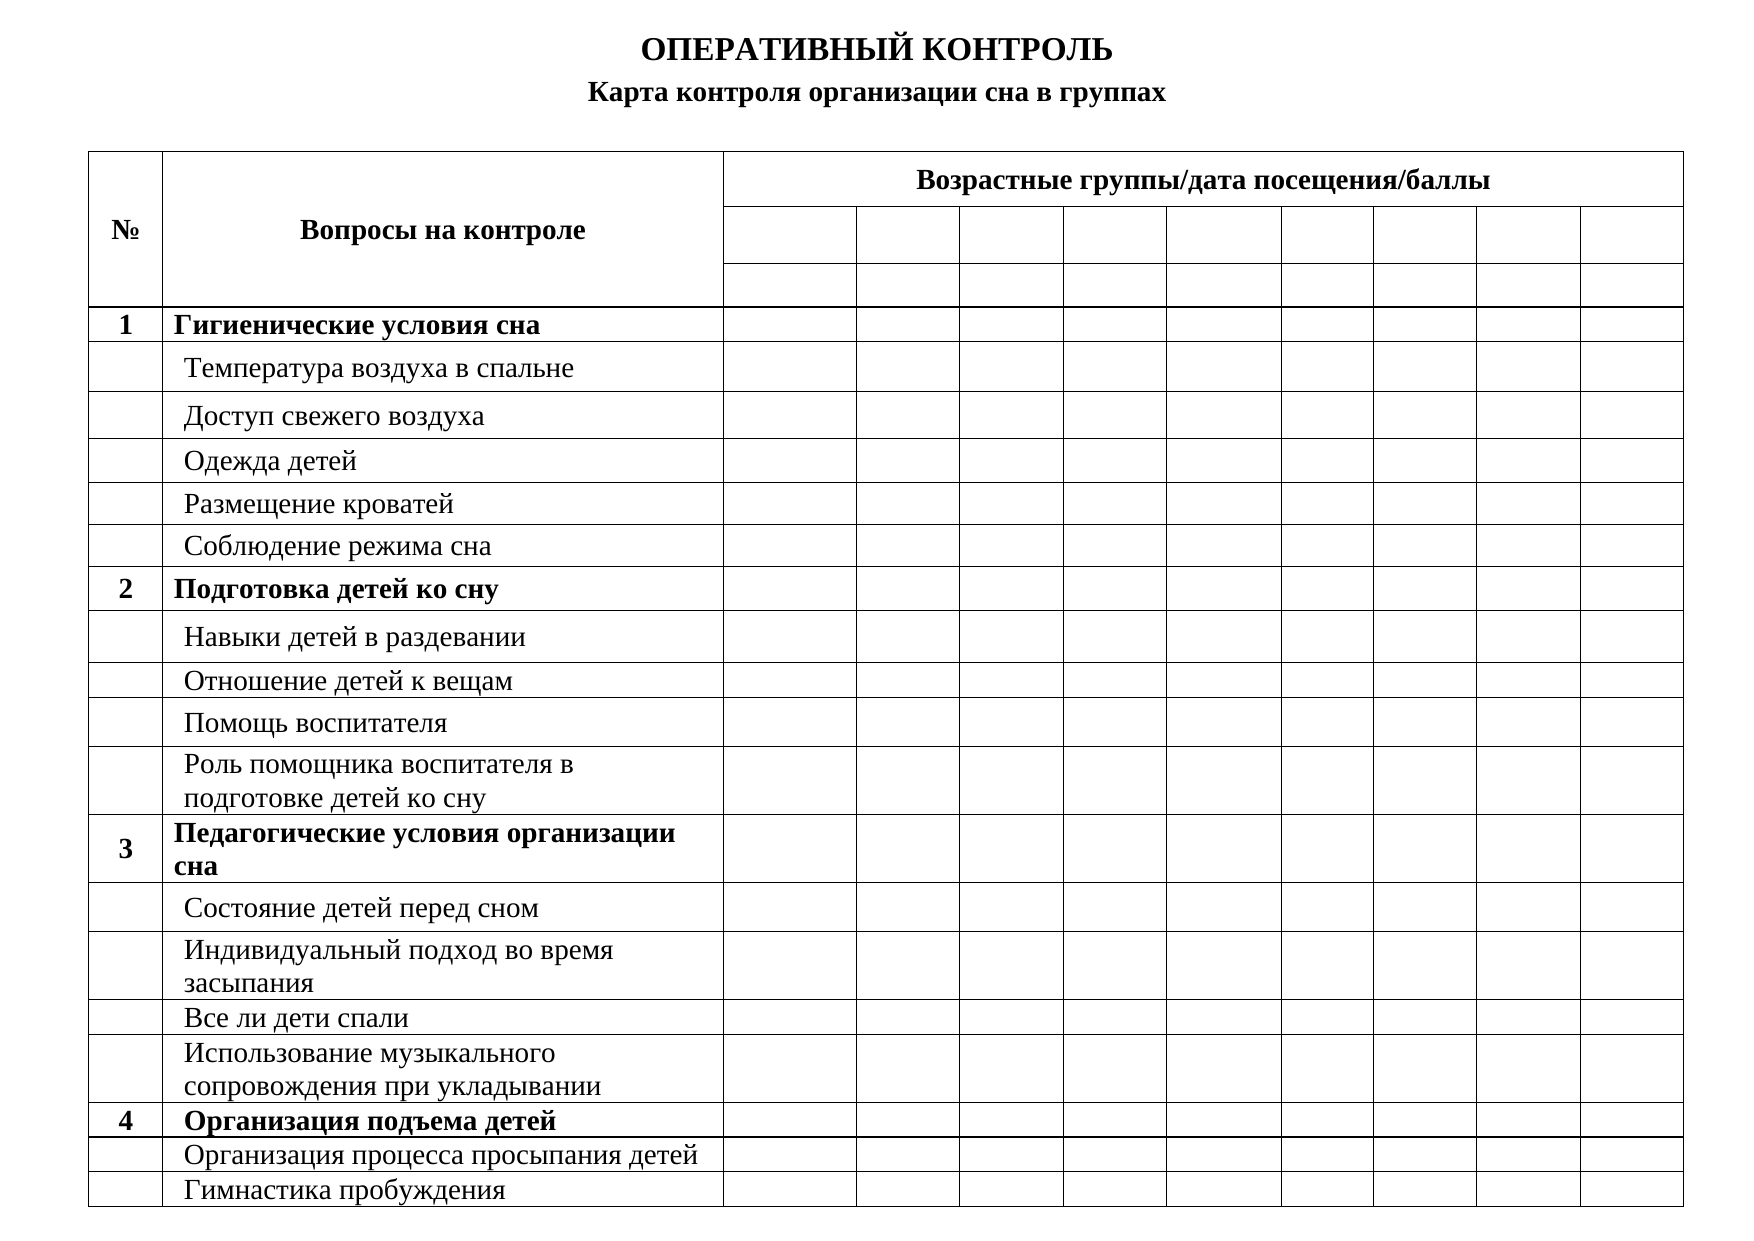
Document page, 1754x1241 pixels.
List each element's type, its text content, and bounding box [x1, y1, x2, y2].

table_cell [960, 1138, 1063, 1171]
table_cell [89, 1035, 162, 1102]
table_cell [89, 1172, 162, 1206]
table_cell [857, 1035, 959, 1102]
table_cell Доступ свежего воздуха [163, 392, 723, 438]
table_cell [724, 1172, 856, 1206]
table_cell [724, 264, 856, 306]
table_cell [1064, 611, 1166, 662]
table_cell [724, 1103, 856, 1136]
table_cell [960, 392, 1063, 438]
table_cell [1282, 567, 1373, 609]
table_cell Навыки детей в раздевании [163, 611, 723, 662]
table_cell [1167, 439, 1281, 482]
table_cell [1477, 525, 1580, 566]
table_cell [1374, 698, 1476, 746]
table_cell [1581, 264, 1683, 306]
table_header Вопросы на контроле [163, 152, 723, 306]
table_cell [724, 207, 856, 263]
table_cell [1374, 483, 1476, 524]
table_cell [1064, 525, 1166, 566]
table_cell Размещение кроватей [163, 483, 723, 524]
table_cell [960, 483, 1063, 524]
table_cell [1581, 1000, 1683, 1034]
table_cell [1477, 698, 1580, 746]
table_cell [724, 815, 856, 882]
table_cell 2 [89, 567, 162, 609]
table_cell [1282, 1000, 1373, 1034]
table_cell [857, 1172, 959, 1206]
table_cell Отношение детей к вещам [163, 663, 723, 697]
table_cell [1167, 663, 1281, 697]
table_cell [1374, 815, 1476, 882]
table_cell [1064, 932, 1166, 999]
table_cell [724, 439, 856, 482]
table_cell [1064, 439, 1166, 482]
table_cell [960, 663, 1063, 697]
table_cell [1374, 342, 1476, 391]
table_cell [960, 308, 1063, 341]
table_cell Использование музыкального сопровождения при укладывании [163, 1035, 723, 1102]
table_cell [724, 663, 856, 697]
table_cell 4 [89, 1103, 162, 1136]
table_cell [1477, 342, 1580, 391]
table_cell [857, 207, 959, 263]
table_cell [1581, 815, 1683, 882]
table_cell [1167, 747, 1281, 814]
table_cell [960, 567, 1063, 609]
table_cell [1477, 611, 1580, 662]
table_cell [857, 342, 959, 391]
table_cell [1374, 1035, 1476, 1102]
table_cell [1282, 342, 1373, 391]
table_cell [960, 525, 1063, 566]
table_cell [1167, 525, 1281, 566]
table_cell [1374, 932, 1476, 999]
table_cell [857, 392, 959, 438]
table_cell [1581, 698, 1683, 746]
table_cell Индивидуальный подход во время засыпания [163, 932, 723, 999]
table_cell [724, 883, 856, 931]
table_cell [1282, 392, 1373, 438]
table_cell [1477, 483, 1580, 524]
table_cell [1374, 567, 1476, 609]
table_cell [1374, 1138, 1476, 1171]
table_cell [960, 815, 1063, 882]
table_cell [857, 439, 959, 482]
table_cell [857, 815, 959, 882]
table_cell [1581, 525, 1683, 566]
table_cell [89, 747, 162, 814]
table_cell [960, 932, 1063, 999]
table_cell [960, 207, 1063, 263]
table_cell [1581, 932, 1683, 999]
table_cell [1167, 883, 1281, 931]
table_cell [89, 611, 162, 662]
table_cell [1282, 1035, 1373, 1102]
table_cell [1477, 439, 1580, 482]
table_cell [1477, 1138, 1580, 1171]
table_cell [1477, 815, 1580, 882]
table_cell Подготовка детей ко сну [163, 567, 723, 609]
table_cell [960, 264, 1063, 306]
table_cell [1167, 1035, 1281, 1102]
table_cell [1477, 932, 1580, 999]
table_cell [857, 264, 959, 306]
table_cell 3 [89, 815, 162, 882]
table_cell [724, 1000, 856, 1034]
table_cell [857, 1138, 959, 1171]
table_cell [1282, 932, 1373, 999]
table_header № [89, 152, 162, 306]
table_cell [89, 483, 162, 524]
table_cell [724, 342, 856, 391]
table_cell [1581, 567, 1683, 609]
table_cell [724, 698, 856, 746]
table_cell [1374, 264, 1476, 306]
table_cell Соблюдение режима сна [163, 525, 723, 566]
table_cell [1477, 883, 1580, 931]
table_cell [89, 392, 162, 438]
table_cell [89, 342, 162, 391]
table_cell [1581, 1138, 1683, 1171]
table_cell [960, 1103, 1063, 1136]
table_cell [1581, 483, 1683, 524]
text ОПЕРАТИВНЫЙ КОНТРОЛЬ [118, 29, 1636, 68]
table_cell [89, 698, 162, 746]
table_cell [1581, 308, 1683, 341]
table_cell [1282, 308, 1373, 341]
table_cell [1581, 1172, 1683, 1206]
table_cell [1374, 1103, 1476, 1136]
table_cell [1282, 483, 1373, 524]
table_cell [1064, 207, 1166, 263]
table_cell [1581, 1035, 1683, 1102]
table_cell [1282, 883, 1373, 931]
table_cell [1064, 1000, 1166, 1034]
table_cell [724, 1138, 856, 1171]
table_cell [1477, 567, 1580, 609]
table_cell [1374, 883, 1476, 931]
table_cell Одежда детей [163, 439, 723, 482]
table_cell [1374, 439, 1476, 482]
table_cell [1167, 392, 1281, 438]
table_cell [724, 525, 856, 566]
table_cell [89, 1000, 162, 1034]
table_cell [724, 1035, 856, 1102]
table_cell [1282, 815, 1373, 882]
table_cell [89, 883, 162, 931]
table_cell [1581, 1103, 1683, 1136]
table_cell [1477, 1035, 1580, 1102]
table_cell [1064, 1035, 1166, 1102]
table_cell [1167, 207, 1281, 263]
table_cell [1064, 1103, 1166, 1136]
table_cell [960, 439, 1063, 482]
table_cell [857, 883, 959, 931]
table_cell Роль помощника воспитателя в подготовке детей ко сну [163, 747, 723, 814]
table_cell [857, 747, 959, 814]
table_cell [1477, 308, 1580, 341]
table_cell [1374, 747, 1476, 814]
table_cell [724, 483, 856, 524]
table_cell [857, 611, 959, 662]
table_cell [1167, 1172, 1281, 1206]
table_cell [1167, 483, 1281, 524]
table_cell [1477, 747, 1580, 814]
table_cell Организация процесса просыпания детей [163, 1138, 723, 1171]
table_cell [1064, 1138, 1166, 1171]
table_cell [1282, 1138, 1373, 1171]
table_cell [1064, 883, 1166, 931]
table_cell [1064, 392, 1166, 438]
table_cell [1477, 663, 1580, 697]
table_cell [857, 698, 959, 746]
table_cell [724, 932, 856, 999]
table_cell [89, 663, 162, 697]
table_cell Температура воздуха в спальне [163, 342, 723, 391]
table_cell [1064, 815, 1166, 882]
table_cell [1374, 663, 1476, 697]
table_cell [1477, 1103, 1580, 1136]
table_cell [1282, 207, 1373, 263]
table_cell [857, 1103, 959, 1136]
table_cell [1167, 932, 1281, 999]
table_cell [1064, 483, 1166, 524]
table_cell [1581, 439, 1683, 482]
table_cell [1167, 1138, 1281, 1171]
table_cell [1167, 815, 1281, 882]
table_cell [1282, 698, 1373, 746]
table_cell [1167, 611, 1281, 662]
table_cell [1167, 264, 1281, 306]
table_cell Гигиенические условия сна [163, 308, 723, 341]
table_header Возрастные группы/дата посещения/баллы [724, 152, 1683, 206]
table_cell [857, 1000, 959, 1034]
table_cell [960, 883, 1063, 931]
table_cell [1064, 747, 1166, 814]
table_cell [857, 567, 959, 609]
table_cell Все ли дети спали [163, 1000, 723, 1034]
table_cell [1167, 342, 1281, 391]
table_cell [857, 483, 959, 524]
table_cell [857, 525, 959, 566]
table_cell [1282, 747, 1373, 814]
table_cell [1282, 1103, 1373, 1136]
table_cell [89, 439, 162, 482]
table_cell [1064, 342, 1166, 391]
table_cell [1477, 264, 1580, 306]
table_cell [1374, 308, 1476, 341]
table_cell [724, 747, 856, 814]
table_cell [1477, 1000, 1580, 1034]
table_cell [89, 525, 162, 566]
table_cell [960, 1035, 1063, 1102]
table_cell [1581, 663, 1683, 697]
table_cell Гимнастика пробуждения [163, 1172, 723, 1206]
table_cell [1064, 308, 1166, 341]
table_cell [960, 342, 1063, 391]
table_cell [1167, 308, 1281, 341]
table_cell [1064, 663, 1166, 697]
table_cell [1167, 1103, 1281, 1136]
table_cell [89, 932, 162, 999]
table_cell [724, 392, 856, 438]
table_cell [1167, 698, 1281, 746]
table_cell Организация подъема детей [163, 1103, 723, 1136]
table_cell [960, 1172, 1063, 1206]
table_cell [1477, 207, 1580, 263]
text Карта контроля организации сна в группах [118, 74, 1636, 107]
table_cell [1374, 525, 1476, 566]
table_cell [857, 308, 959, 341]
table_cell [1581, 883, 1683, 931]
table_cell [1581, 342, 1683, 391]
table_cell [1282, 1172, 1373, 1206]
table_cell [960, 611, 1063, 662]
table_cell [1581, 207, 1683, 263]
table_cell [89, 1138, 162, 1171]
table_cell [960, 1000, 1063, 1034]
table_cell Помощь воспитателя [163, 698, 723, 746]
table_cell Состояние детей перед сном [163, 883, 723, 931]
table_cell [1064, 567, 1166, 609]
table_cell [1581, 747, 1683, 814]
table_cell [1282, 663, 1373, 697]
table_cell [1167, 1000, 1281, 1034]
table_cell [1064, 1172, 1166, 1206]
table_cell [960, 747, 1063, 814]
table_cell [1064, 698, 1166, 746]
table_cell [1064, 264, 1166, 306]
table_cell [724, 567, 856, 609]
table_cell [1374, 207, 1476, 263]
table_cell [1581, 392, 1683, 438]
table_cell [1374, 392, 1476, 438]
table_cell [1477, 1172, 1580, 1206]
table_cell [1282, 525, 1373, 566]
table_cell [857, 932, 959, 999]
table_cell [1374, 1172, 1476, 1206]
table_cell [1374, 1000, 1476, 1034]
table_cell [857, 663, 959, 697]
table_cell [1282, 611, 1373, 662]
table_cell [1282, 439, 1373, 482]
table_cell [724, 611, 856, 662]
table_cell [724, 308, 856, 341]
table_cell [1282, 264, 1373, 306]
table_cell [1581, 611, 1683, 662]
table_cell [1167, 567, 1281, 609]
table_cell [1374, 611, 1476, 662]
table_cell [1477, 392, 1580, 438]
table_cell Педагогические условия организации сна [163, 815, 723, 882]
table_cell [960, 698, 1063, 746]
table_cell 1 [89, 308, 162, 341]
